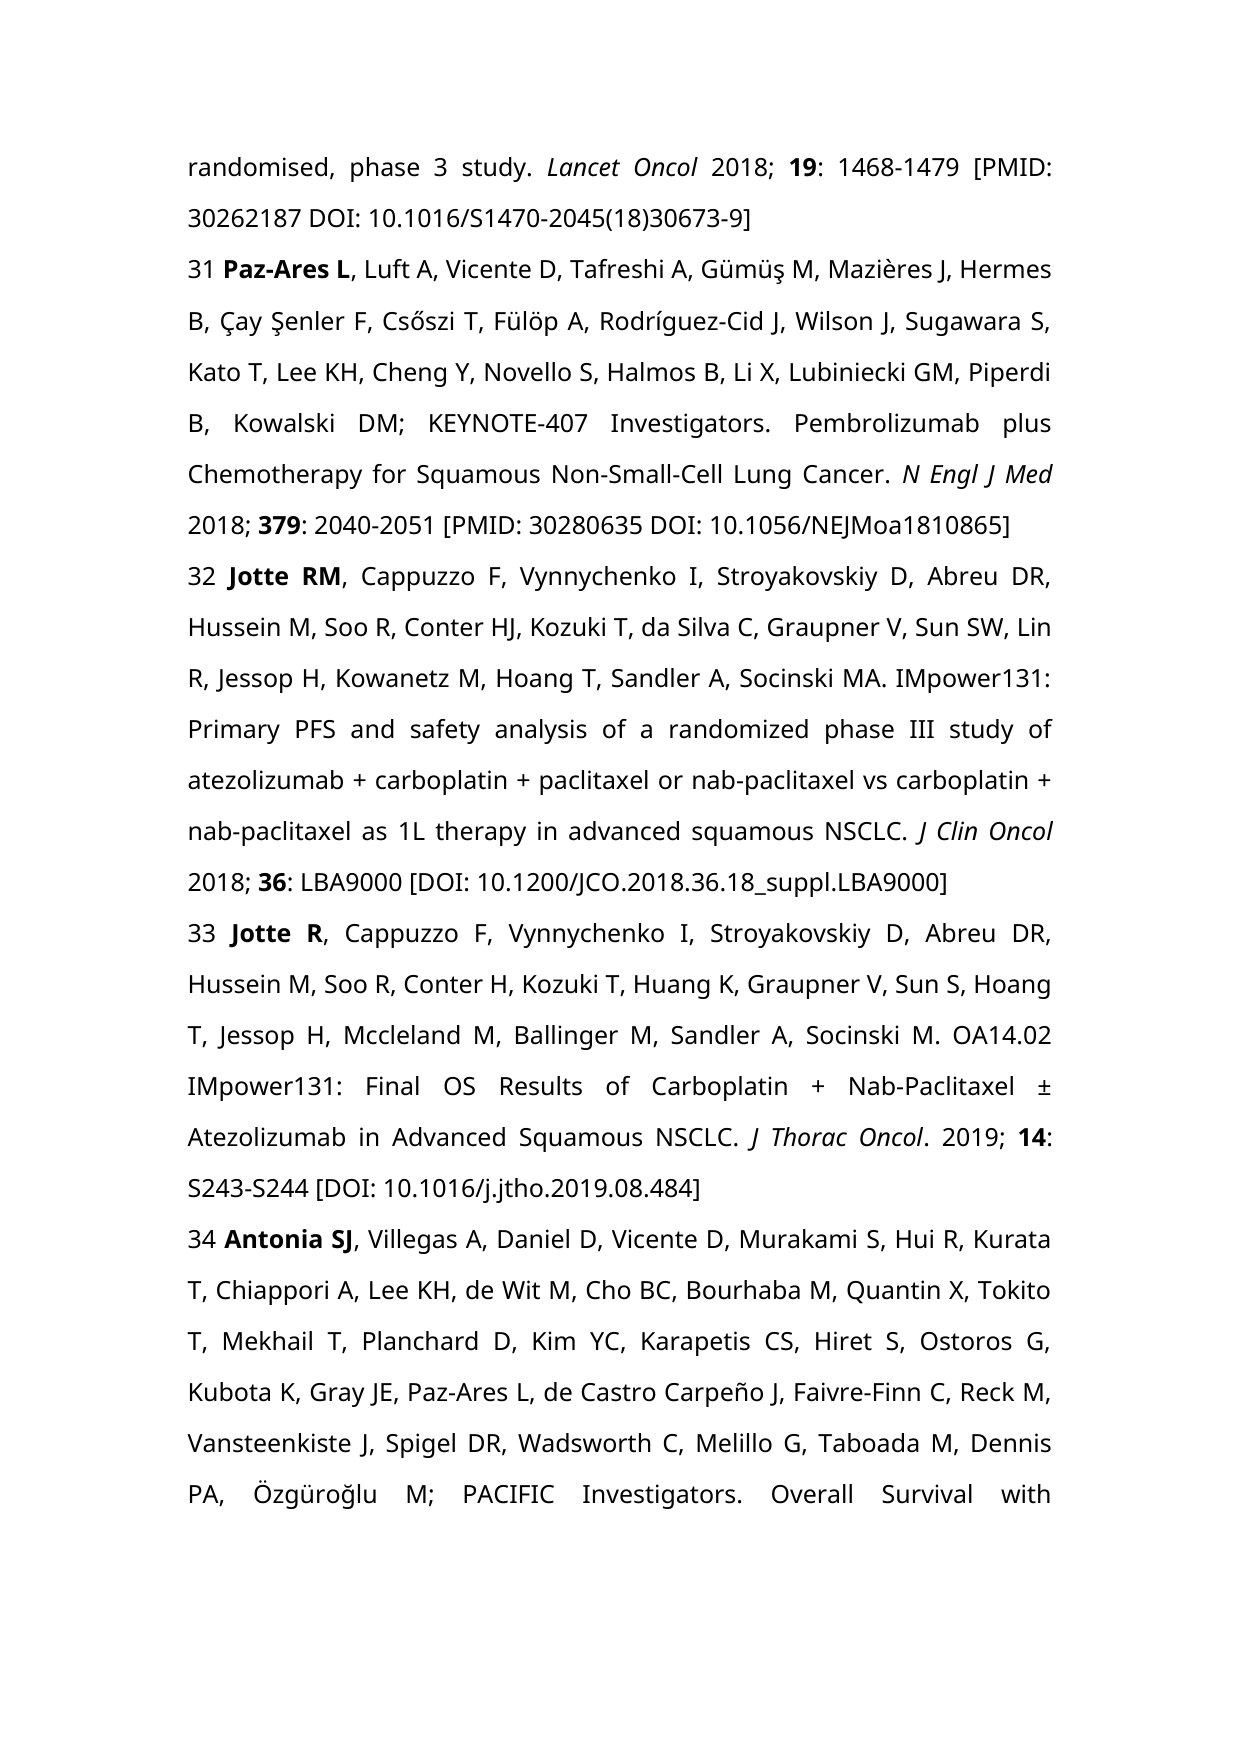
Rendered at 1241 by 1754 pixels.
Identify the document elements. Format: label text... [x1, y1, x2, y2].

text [187, 1222, 1053, 1511]
text 33 Jotte R, Cappuzzo F, Vynnychenko I, Stroyakovskiy D, Abreu DR, Hussein M, Soo R, Conter H, Kozuki T, Huang K, Graupner V, Sun S, Hoang T, Jessop H, Mccleland M, Ballinger M, Sandler A, Socinski M. OA14.02 IMpower131: Final OS Results of Carboplatin + Nab-Paclitaxel ± Atezolizumab in Advanced Squamous NSCLC. J Thorac Oncol. 2019; 14: S243-S244 [DOI: 10.1016/j.jtho.2019.08.484] [187, 916, 1053, 1205]
text 31 Paz-Ares L, Luft A, Vicente D, Tafreshi A, Gümüş M, Mazières J, Hermes B, Çay Şenler F, Csőszi T, Fülöp A, Rodríguez-Cid J, Wilson J, Sugawara S, Kato T, Lee KH, Cheng Y, Novello S, Halmos B, Li X, Lubiniecki GM, Piperdi B, Kowalski DM; KEYNOTE-407 Investigators. Pembrolizumab plus Chemotherapy for Squamous Non-Small-Cell Lung Cancer. N Engl J Med 2018; 379: 2040-2051 [PMID: 30280635 DOI: 10.1056/NEJMoa1810865] [187, 252, 1053, 541]
text 32 Jotte RM, Cappuzzo F, Vynnychenko I, Stroyakovskiy D, Abreu DR, Hussein M, Soo R, Conter HJ, Kozuki T, da Silva C, Graupner V, Sun SW, Lin R, Jessop H, Kowanetz M, Hoang T, Sandler A, Socinski MA. IMpower131: Primary PFS and safety analysis of a randomized phase III study of atezolizumab + carboplatin + paclitaxel or nab-paclitaxel vs carboplatin + nab-paclitaxel as 1L therapy in advanced squamous NSCLC. J Clin Oncol 2018; 36: LBA9000 [DOI: 10.1200/JCO.2018.36.18_suppl.LBA9000] [187, 558, 1053, 899]
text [187, 150, 1053, 235]
